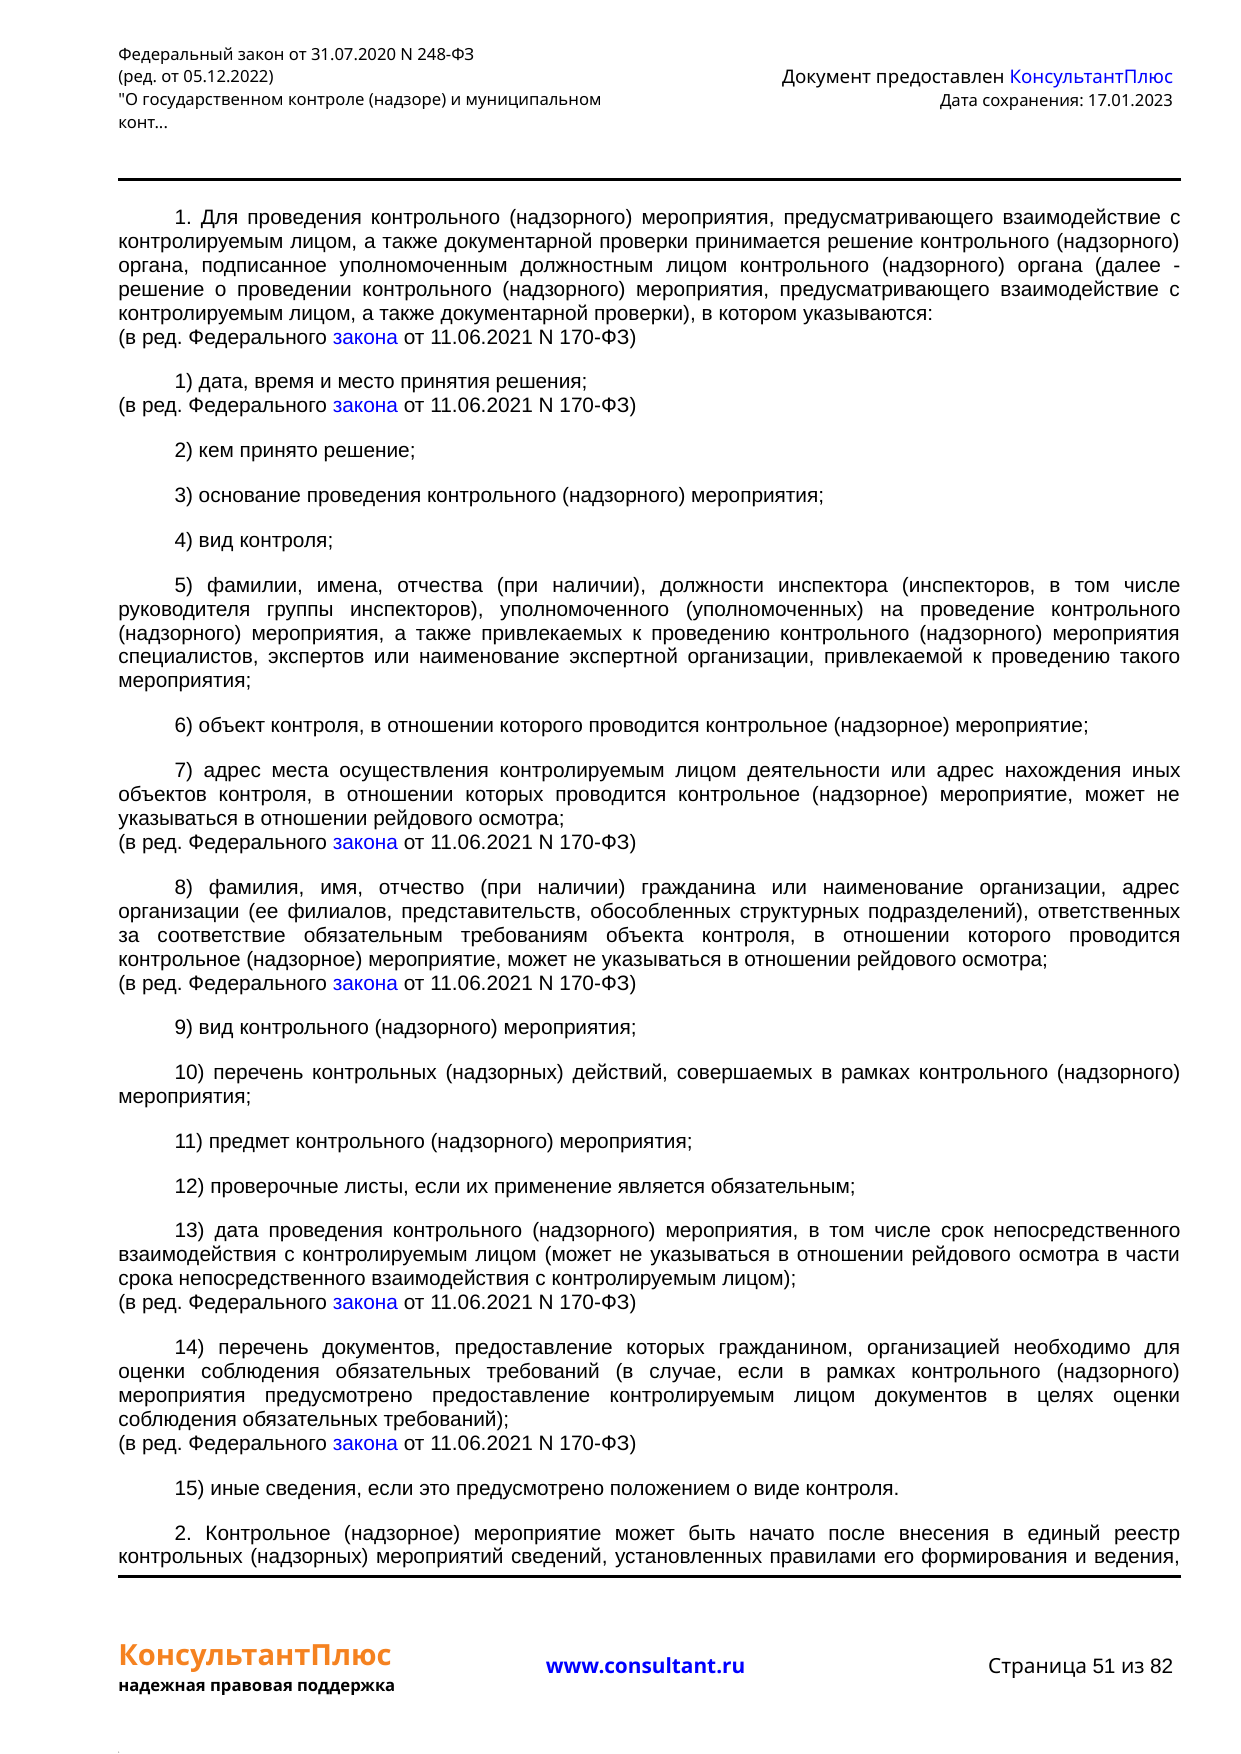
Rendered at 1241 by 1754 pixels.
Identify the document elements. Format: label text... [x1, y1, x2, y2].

text 8) фамилия, имя, отчество (при наличии) гражданина или наименование организации, адрес организации (ее филиалов, представительств, обособленных структурных подразделений), ответственных за соответствие обязательным требованиям объекта контроля, в отношении которого проводится контрольное (надзорное) мероприятие, может не указываться в отношении рейдового осмотра; [118, 874, 1181, 970]
text 10) перечень контрольных (надзорных) действий, совершаемых в рамках контрольного (надзорного) мероприятия; [118, 1060, 1181, 1108]
text 3) основание проведения контрольного (надзорного) мероприятия; [118, 483, 1181, 507]
text 1) дата, время и место принятия решения; [118, 369, 1181, 393]
text (в ред. Федерального закона от 11.06.2021 N 170-ФЗ) [118, 1431, 1181, 1455]
text 12) проверочные листы, если их применение является обязательным; [118, 1173, 1181, 1197]
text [118, 1520, 1181, 1568]
text 5) фамилии, имена, отчества (при наличии), должности инспектора (инспекторов, в том числе руководителя группы инспекторов), уполномоченного (уполномоченных) на проведение контрольного (надзорного) мероприятия, а также привлекаемых к проведению контрольного (надзорного) мероприятия специалистов, экспертов или наименование экспертной организации, привлекаемой к проведению такого мероприятия; [118, 572, 1181, 692]
text 6) объект контроля, в отношении которого проводится контрольное (надзорное) мероприятие; [118, 713, 1181, 737]
text (в ред. Федерального закона от 11.06.2021 N 170-ФЗ) [118, 1290, 1181, 1314]
text 14) перечень документов, предоставление которых гражданином, организацией необходимо для оценки соблюдения обязательных требований (в случае, если в рамках контрольного (надзорного) мероприятия предусмотрено предоставление контролируемым лицом документов в целях оценки соблюдения обязательных требований); [118, 1335, 1181, 1431]
text 15) иные сведения, если это предусмотрено положением о виде контроля. [118, 1476, 1181, 1499]
text 13) дата проведения контрольного (надзорного) мероприятия, в том числе срок непосредственного взаимодействия с контролируемым лицом (может не указываться в отношении рейдового осмотра в части срока непосредственного взаимодействия с контролируемым лицом); [118, 1218, 1181, 1290]
text (в ред. Федерального закона от 11.06.2021 N 170-ФЗ) [118, 970, 1181, 994]
text 2) кем принято решение; [118, 438, 1181, 462]
text 1. Для проведения контрольного (надзорного) мероприятия, предусматривающего взаимодействие с контролируемым лицом, а также документарной проверки принимается решение контрольного (надзорного) органа, подписанное уполномоченным должностным лицом контрольного (надзорного) органа (далее - решение о проведении контрольного (надзорного) мероприятия, предусматривающего взаимодействие с контролируемым лицом, а также документарной проверки), в котором указываются: [118, 205, 1181, 324]
text 7) адрес места осуществления контролируемым лицом деятельности или адрес нахождения иных объектов контроля, в отношении которых проводится контрольное (надзорное) мероприятие, может не указываться в отношении рейдового осмотра; [118, 758, 1181, 830]
text 11) предмет контрольного (надзорного) мероприятия; [118, 1129, 1181, 1153]
text 9) вид контрольного (надзорного) мероприятия; [118, 1015, 1181, 1039]
text (в ред. Федерального закона от 11.06.2021 N 170-ФЗ) [118, 393, 1181, 417]
text (в ред. Федерального закона от 11.06.2021 N 170-ФЗ) [118, 324, 1181, 348]
text 4) вид контроля; [118, 528, 1181, 552]
text (в ред. Федерального закона от 11.06.2021 N 170-ФЗ) [118, 830, 1181, 854]
